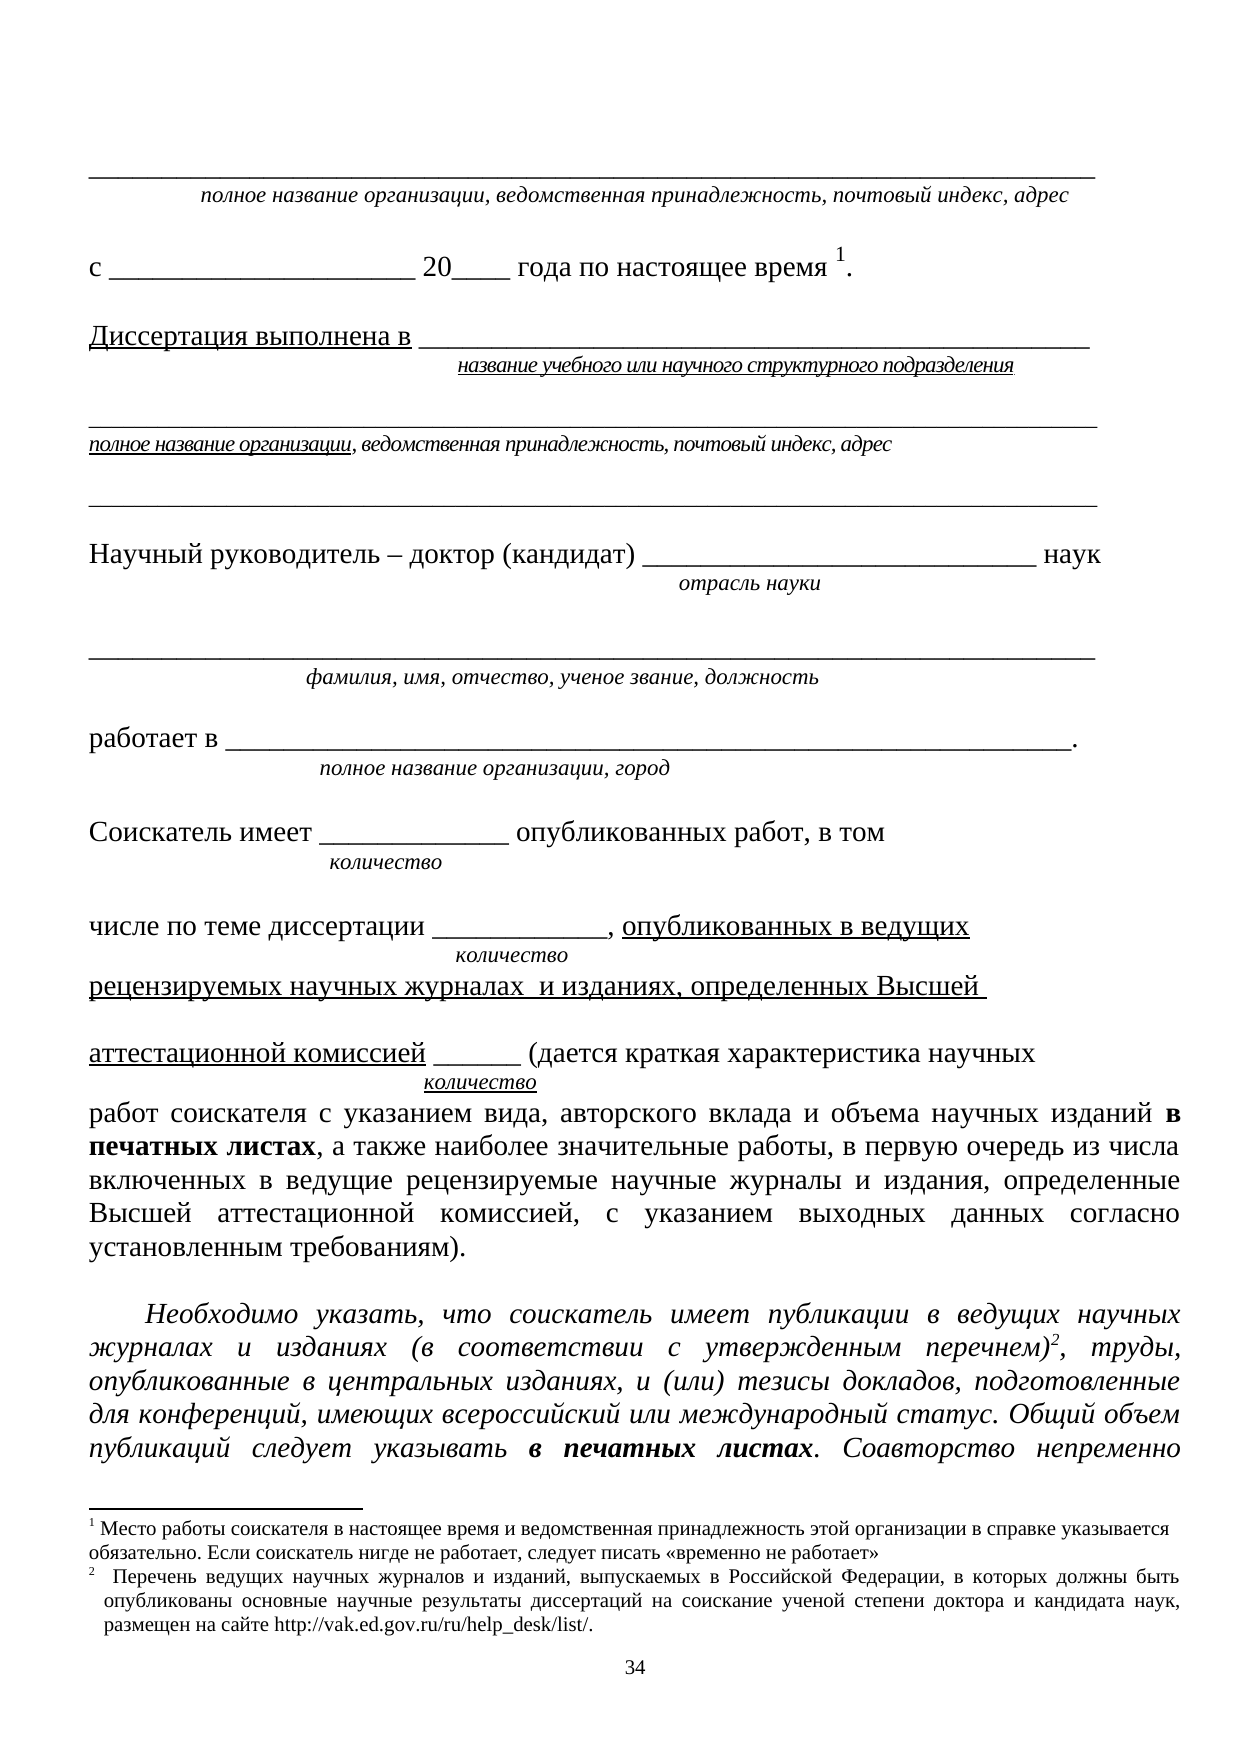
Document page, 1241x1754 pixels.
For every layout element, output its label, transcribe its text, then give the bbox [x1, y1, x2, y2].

list количество [89, 848, 1181, 874]
list _____________________________________________________________________ [89, 629, 1181, 663]
list фамилия, имя, отчество, ученое звание, должность [89, 663, 1181, 689]
list Диссертация выполнена в ______________________________________________ [89, 318, 1181, 351]
list рецензируемых научных журналах и изданиях, определенных Высшей [89, 968, 1181, 1001]
list Научный руководитель – доктор (кандидат) ___________________________ наук [89, 536, 1181, 569]
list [89, 1296, 1181, 1464]
list ________________________________________________________________________________________ [89, 483, 1181, 509]
list отрасль науки [605, 569, 1181, 596]
list количество [310, 1068, 1181, 1095]
list полное название организации, город [239, 754, 1181, 781]
list количество [89, 941, 1181, 968]
list название учебного или научного структурного подразделения [89, 351, 1181, 378]
list Соискатель имеет _____________ опубликованных работ, в том [89, 814, 1181, 848]
list полное название организации, ведомственная принадлежность, почтовый индекс, адрес [89, 430, 1181, 457]
list работ соискателя с указанием вида, авторского вклада и объема научных изданий в печатных листах, а также наиболее значительные работы, в первую очередь из числа включенных в ведущие рецензируемые научные журналы и издания, определенные Высшей аттестационной комиссией, с указанием выходных данных согласно установленным требованиям). [89, 1095, 1181, 1262]
list работает в __________________________________________________________. [89, 720, 1181, 754]
list ________________________________________________________________________________________ [89, 404, 1181, 430]
list полное название организации, ведомственная принадлежность, почтовый индекс, адрес [89, 181, 1181, 208]
list числе по теме диссертации ____________, опубликованных в ведущих [89, 908, 1181, 941]
list с _____________________ 20____ года по настоящее время . [89, 241, 1181, 284]
list _____________________________________________________________________ [89, 148, 1181, 181]
list аттестационной комиссией ______ (дается краткая характеристика научных [89, 1035, 1181, 1068]
